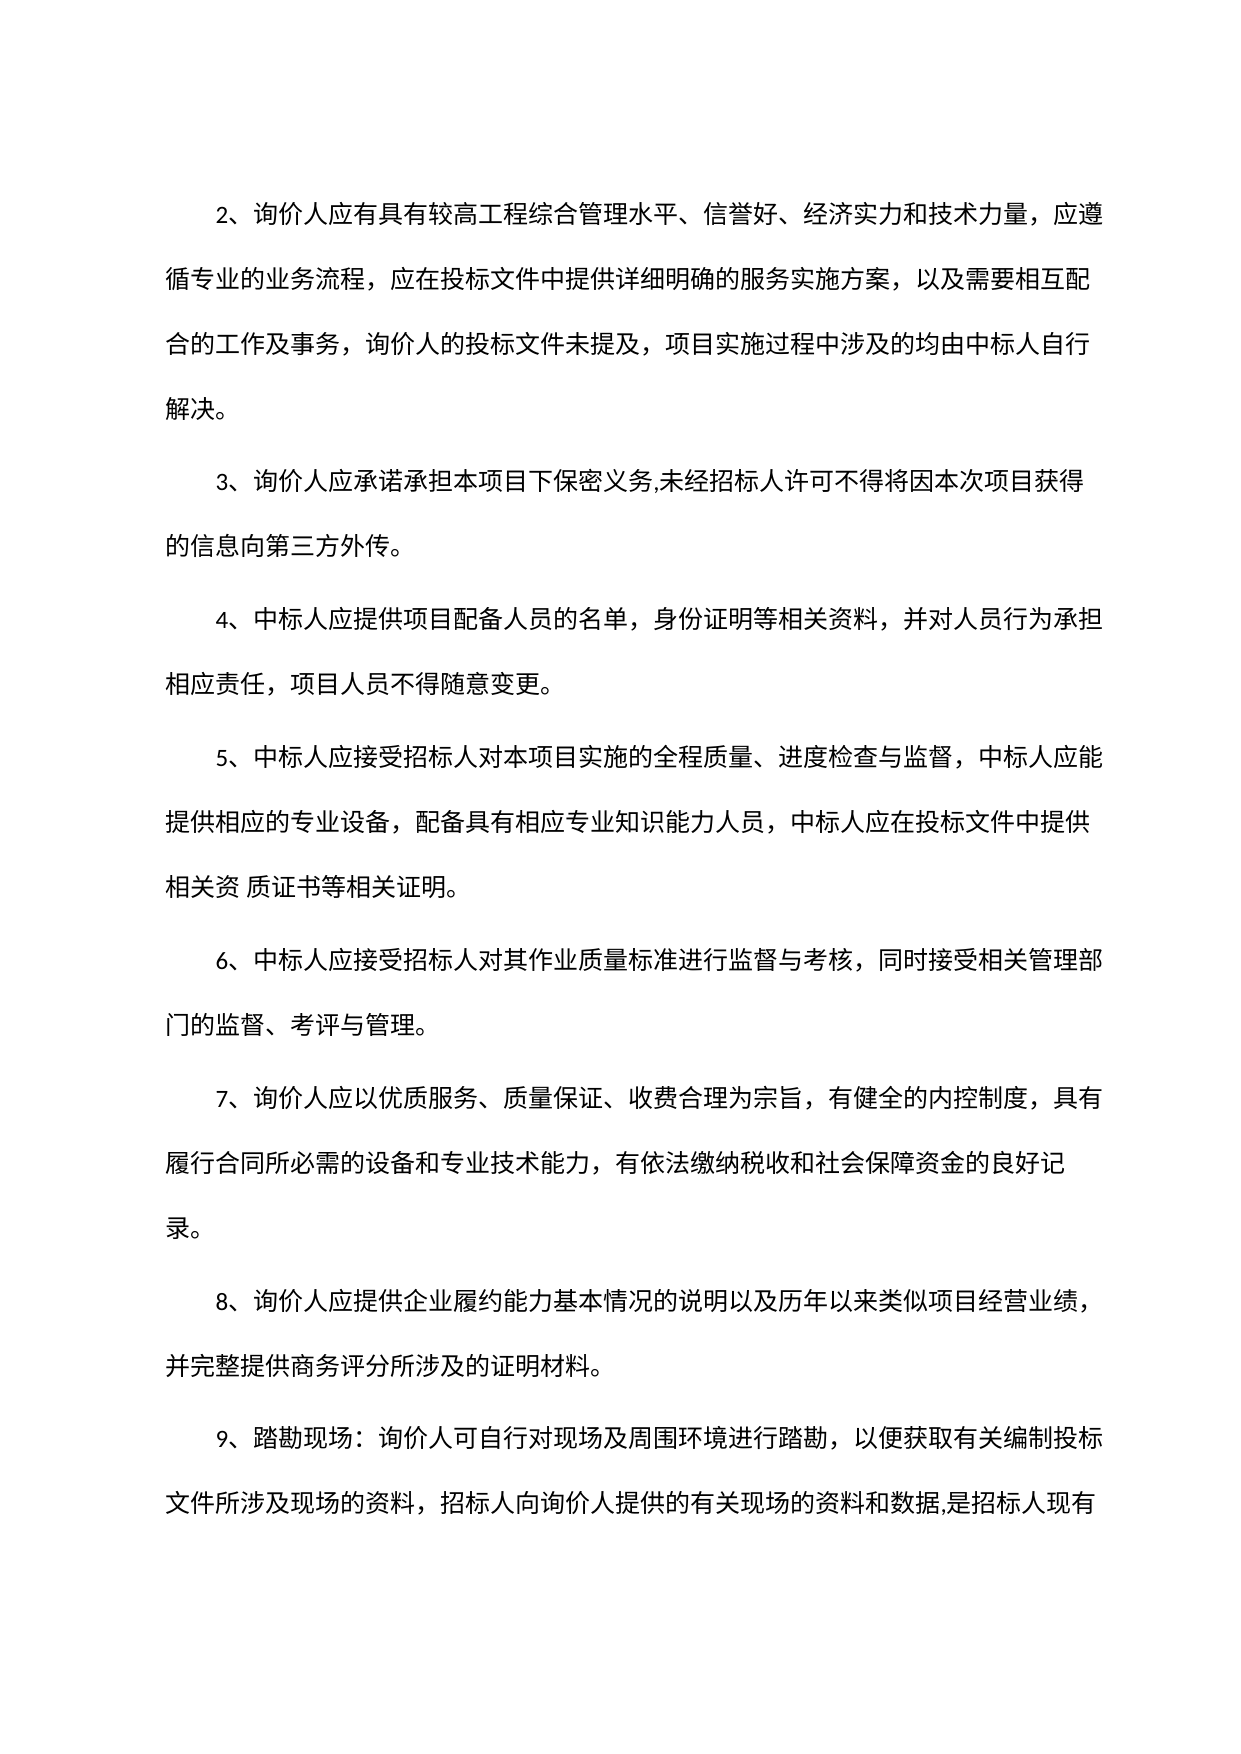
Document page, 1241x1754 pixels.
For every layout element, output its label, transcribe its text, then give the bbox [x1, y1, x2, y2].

text 6、中标人应接受招标人对其作业质量标准进行监督与考核，同时接受相关管理部门的监督、考评与管理。 [165, 926, 1104, 1056]
text 4、中标人应提供项目配备人员的名单，身份证明等相关资料，并对人员行为承担相应责任，项目人员不得随意变更。 [165, 585, 1104, 715]
text 7、询价人应以优质服务、质量保证、收费合理为宗旨，有健全的内控制度，具有履行合同所必需的设备和专业技术能力，有依法缴纳税收和社会保障资金的良好记录。 [165, 1064, 1104, 1259]
text 3、询价人应承诺承担本项目下保密义务,未经招标人许可不得将因本次项目获得的信息向第三方外传。 [165, 447, 1104, 577]
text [165, 1404, 1104, 1534]
text 8、询价人应提供企业履约能力基本情况的说明以及历年以来类似项目经营业绩，并完整提供商务评分所涉及的证明材料。 [165, 1267, 1104, 1397]
text 2、询价人应有具有较高工程综合管理水平、信誉好、经济实力和技术力量，应遵循专业的业务流程，应在投标文件中提供详细明确的服务实施方案，以及需要相互配合的工作及事务，询价人的投标文件未提及，项目实施过程中涉及的均由中标人自行解决。 [165, 180, 1104, 440]
text 5、中标人应接受招标人对本项目实施的全程质量、进度检查与监督，中标人应能提供相应的专业设备，配备具有相应专业知识能力人员，中标人应在投标文件中提供相关资 质证书等相关证明。 [165, 723, 1104, 918]
